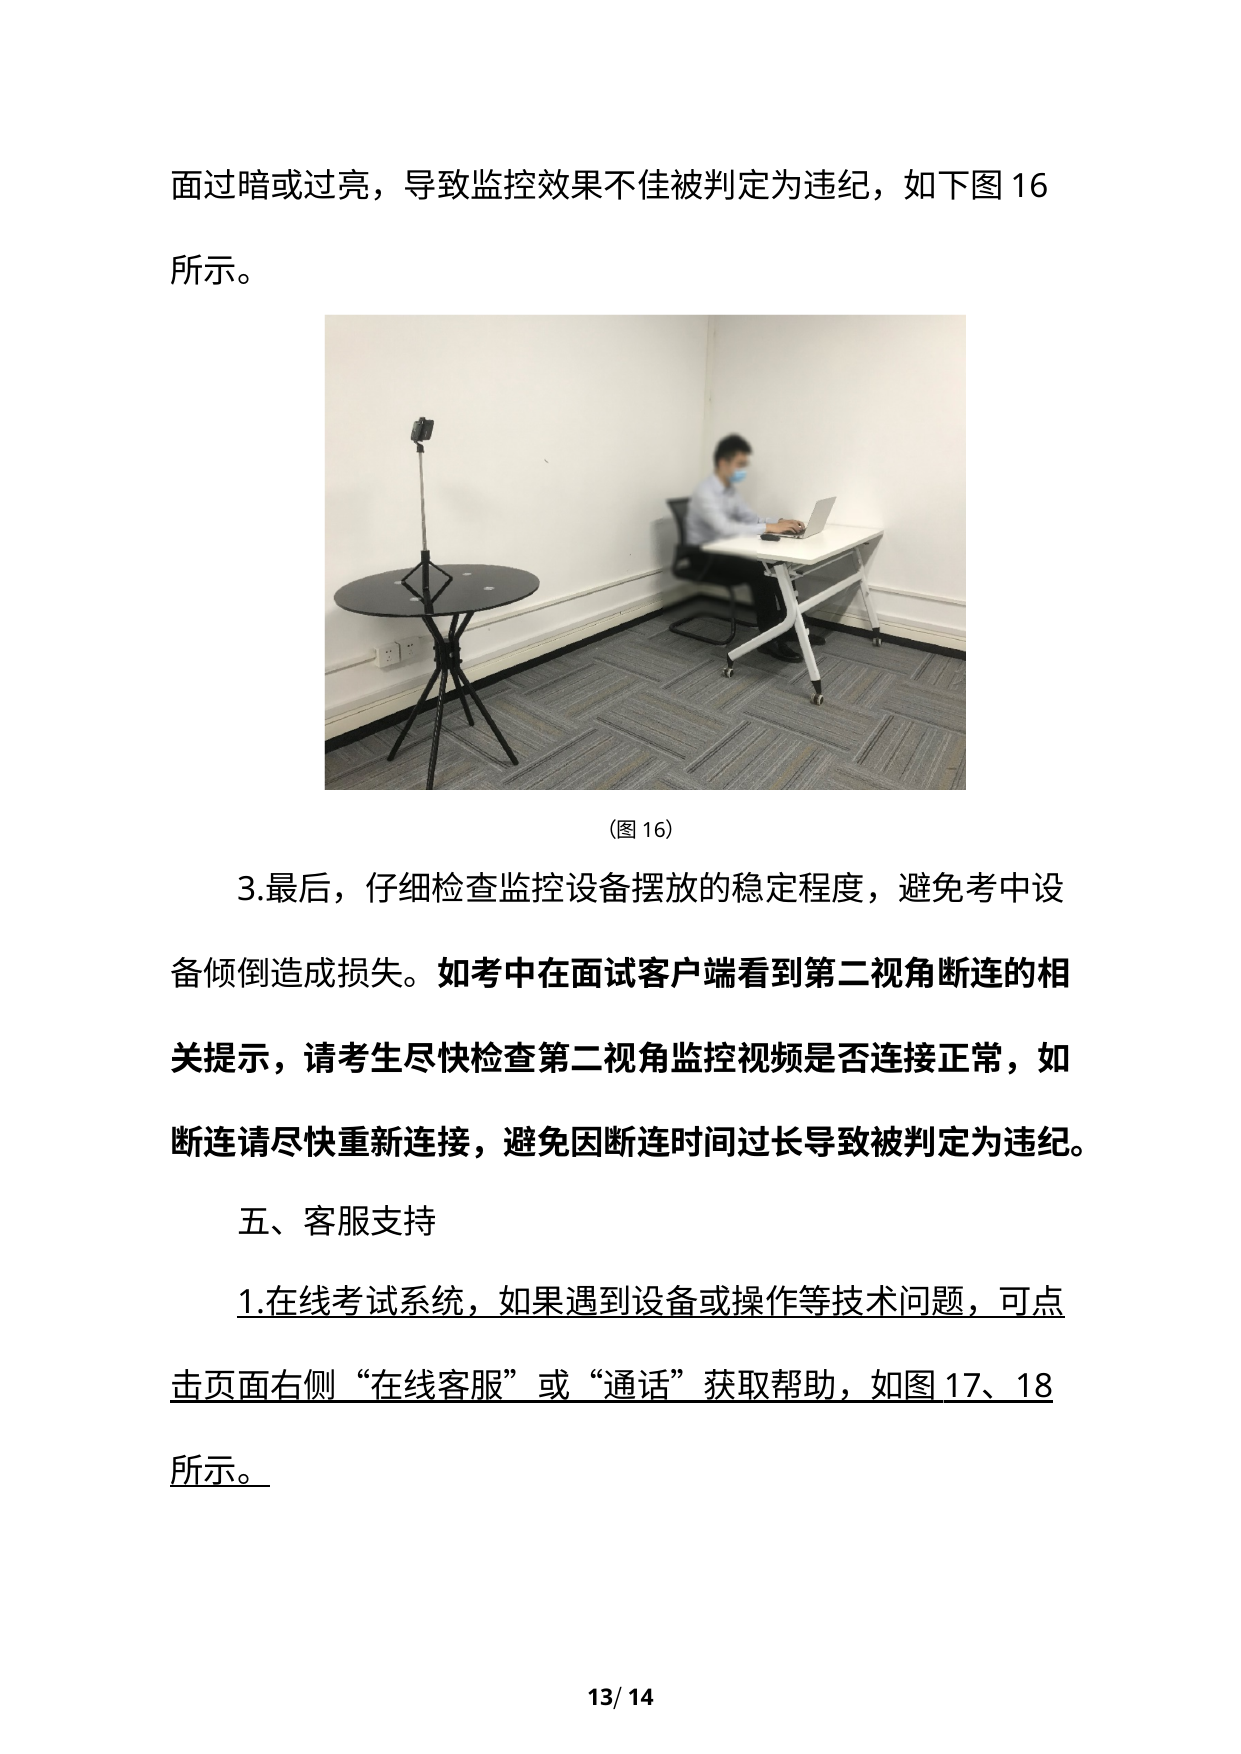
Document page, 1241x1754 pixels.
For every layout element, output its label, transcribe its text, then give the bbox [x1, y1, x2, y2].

text 1.在线考试系统，如果遇到设备或操作等技术问题，可点击页面右侧“在线客服”或“通话”获取帮助，如图17、18所示。 [170, 1266, 1070, 1500]
picture [325, 315, 965, 790]
text （图16） [170, 812, 1070, 845]
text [170, 151, 1070, 300]
text 五、客服支持 [170, 1187, 1070, 1252]
text 3.最后，仔细检查监控设备摆放的稳定程度，避免考中设备倾倒造成损失。如考中在面试客户端看到第二视角断连的相关提示，请考生尽快检查第二视角监控视频是否连接正常，如断连请尽快重新连接，避免因断连时间过长导致被判定为违纪。 [170, 854, 1070, 1172]
